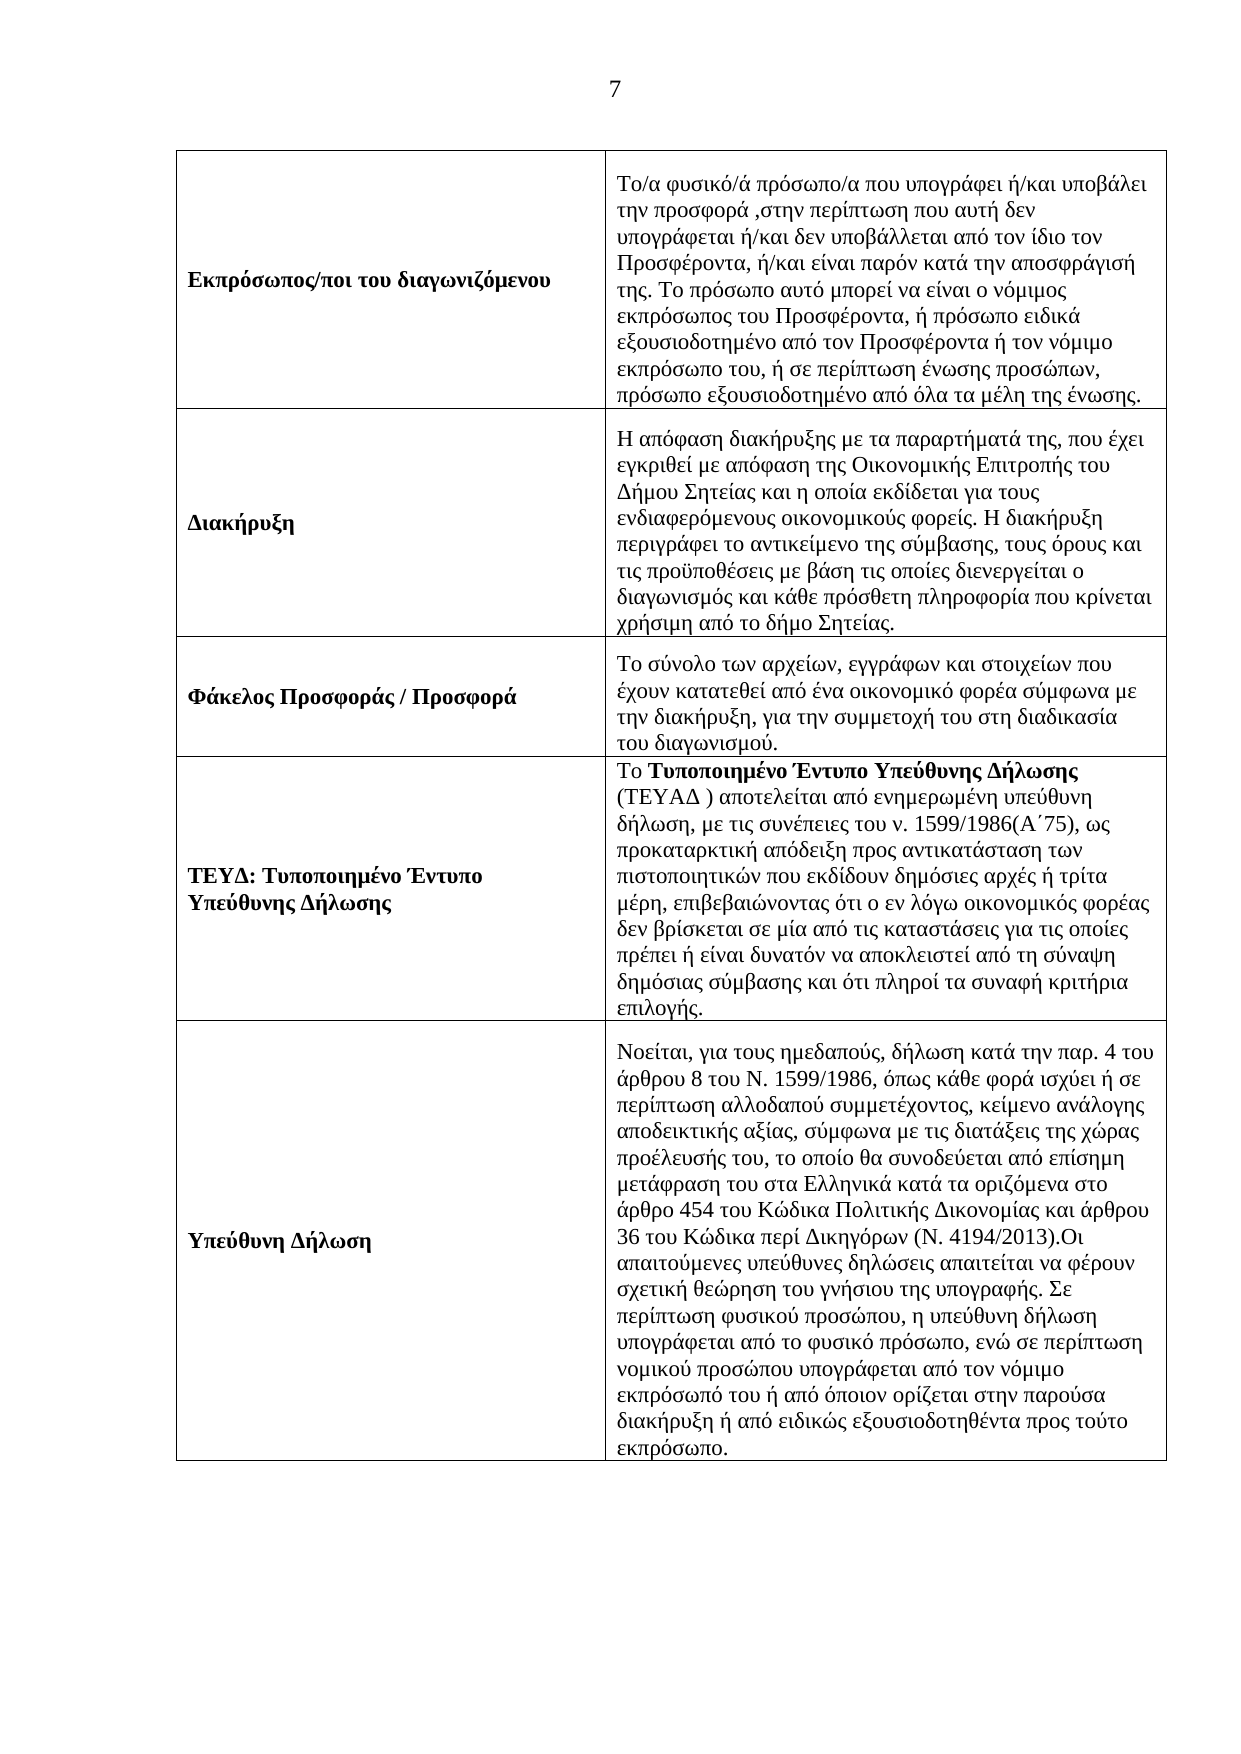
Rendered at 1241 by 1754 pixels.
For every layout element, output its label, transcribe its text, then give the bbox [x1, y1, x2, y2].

table_cell Νοείται, για τους ημεδαπούς, δήλωση κατά την παρ. 4 του άρθρου 8 του Ν. 1599/1986, όπως κάθε φορά ισχύει ή σε περίπτωση αλλοδαπού συμμετέχοντος, κείμενο ανάλογης αποδεικτικής αξίας, σύμφωνα με τις διατάξεις της χώρας προέλευσής του, το οποίο θα συνοδεύεται από επίσημη μετάφραση του στα Ελληνικά κατά τα οριζόμενα στο άρθρο 454 του Κώδικα Πολιτικής Δικονομίας και άρθρου 36 του Κώδικα περί Δικηγόρων (Ν. 4194/2013).Οι απαιτούμενες υπεύθυνες δηλώσεις απαιτείται να φέρουν σχετική θεώρηση του γνήσιου της υπογραφής. Σε περίπτωση φυσικού προσώπου, η υπεύθυνη δήλωση υπογράφεται από το φυσικό πρόσωπο, ενώ σε περίπτωση νομικού προσώπου υπογράφεται από τον νόμιμο εκπρόσωπό του ή από όποιον ορίζεται στην παρούσα διακήρυξη ή από ειδικώς εξουσιοδοτηθέντα προς τούτο εκπρόσωπο. [606, 1021, 1166, 1460]
table_cell Διακήρυξη [177, 409, 605, 636]
table_cell Το Τυποποιημένο Έντυπο Υπεύθυνης Δήλωσης (ΤΕΥΑΔ ) αποτελείται από ενημερωμένη υπεύθυνη δήλωση, με τις συνέπειες του ν. 1599/1986(Α΄75), ως προκαταρκτική απόδειξη προς αντικατάσταση των πιστοποιητικών που εκδίδουν δημόσιες αρχές ή τρίτα μέρη, επιβεβαιώνοντας ότι ο εν λόγω οικονομικός φορέας δεν βρίσκεται σε μία από τις καταστάσεις για τις οποίες πρέπει ή είναι δυνατόν να αποκλειστεί από τη σύναψη δημόσιας σύμβασης και ότι πληροί τα συναφή κριτήρια επιλογής. [606, 757, 1166, 1020]
table_cell Το σύνολο των αρχείων, εγγράφων και στοιχείων που έχουν κατατεθεί από ένα οικονομικό φορέα σύμφωνα με την διακήρυξη, για την συμμετοχή του στη διαδικασία του διαγωνισμού. [606, 637, 1166, 756]
table_cell Εκπρόσωπος/ποι του διαγωνιζόμενου [177, 151, 605, 407]
table_cell Το/α φυσικό/ά πρόσωπο/α που υπογράφει ή/και υποβάλει την προσφορά ,στην περίπτωση που αυτή δεν υπογράφεται ή/και δεν υποβάλλεται από τον ίδιο τον Προσφέροντα, ή/και είναι παρόν κατά την αποσφράγισή της. Το πρόσωπο αυτό μπορεί να είναι ο νόμιμος εκπρόσωπος του Προσφέροντα, ή πρόσωπο ειδικά εξουσιοδοτημένο από τον Προσφέροντα ή τον νόμιμο εκπρόσωπο του, ή σε περίπτωση ένωσης προσώπων, πρόσωπο εξουσιοδοτημένο από όλα τα μέλη της ένωσης. [606, 151, 1166, 407]
table_cell Η απόφαση διακήρυξης με τα παραρτήματά της, που έχει εγκριθεί με απόφαση της Οικονομικής Επιτροπής του Δήμου Σητείας και η οποία εκδίδεται για τους ενδιαφερόμενους οικονομικούς φορείς. Η διακήρυξη περιγράφει το αντικείμενο της σύμβασης, τους όρους και τις προϋποθέσεις με βάση τις οποίες διενεργείται ο διαγωνισμός και κάθε πρόσθετη πληροφορία που κρίνεται χρήσιμη από το δήμο Σητείας. [606, 409, 1166, 636]
table_cell ΤΕΥΔ: Τυποποιημένο Έντυπο Υπεύθυνης Δήλωσης [177, 757, 605, 1020]
table_cell Υπεύθυνη Δήλωση [177, 1021, 605, 1460]
table_cell Φάκελος Προσφοράς / Προσφορά [177, 637, 605, 756]
